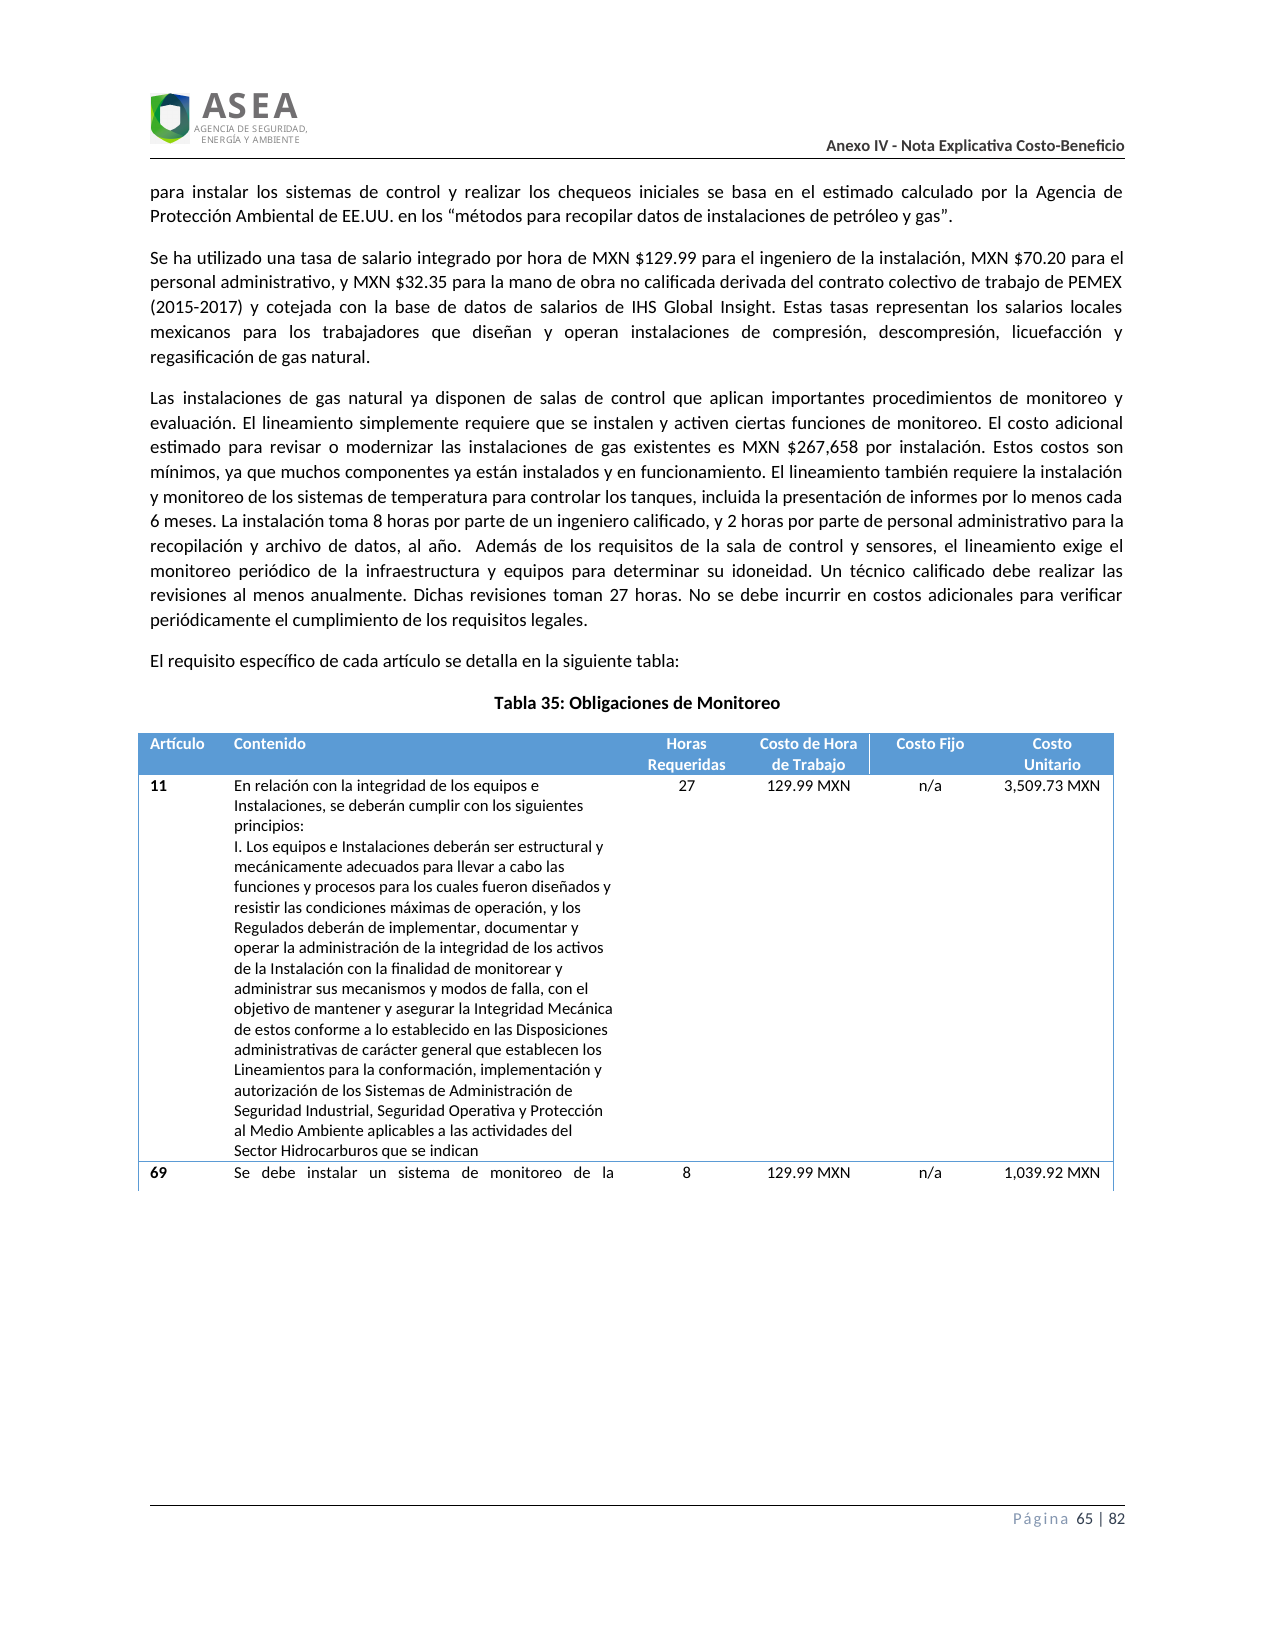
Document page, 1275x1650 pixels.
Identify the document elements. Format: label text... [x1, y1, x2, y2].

table_cell 3,509.73 MXN [991, 775, 1113, 1161]
text Se ha utilizado una tasa de salario integrado por hora de MXN $129.99 para el ingeniero de la instalación, MXN $70.20 para el personal administrativo, y MXN $32.35 para la mano de obra no calificada derivada del contrato colectivo de trabajo de PEMEX (2015-2017) y cotejada con la base de datos de salarios de IHS Global Insight. Estas tasas representan los salarios locales mexicanos para los trabajadores que diseñan y operan instalaciones de compresión, descompresión, licuefacción y regasificación de gas natural. [150, 246, 1125, 368]
table_cell 11 [139, 775, 223, 1161]
table_cell n/a [870, 775, 991, 1161]
table_cell 8 [626, 1162, 748, 1191]
text El requisito específico de cada artículo se detalla en la siguiente tabla: [150, 650, 1125, 673]
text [150, 180, 1125, 228]
text Tabla 35: Obligaciones de Monitoreo [150, 691, 1125, 714]
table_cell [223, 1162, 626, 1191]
table_cell n/a [870, 1162, 991, 1191]
table_header Artículo [139, 734, 223, 774]
table_header Horas Requeridas [626, 734, 748, 774]
table_header Costo Unitario [991, 734, 1113, 774]
table_cell En relación con la integridad de los equipos e Instalaciones, se deberán cumplir con los siguientes principios: I. Los equipos e Instalaciones deberán ser estructural y mecánicamente adecuados para llevar a cabo las funciones y procesos para los cuales fueron diseñados y resistir las condiciones máximas de operación, y los Regulados deberán de implementar, documentar y operar la administración de la integridad de los activos de la Instalación con la finalidad de monitorear y administrar sus mecanismos y modos de falla, con el objetivo de mantener y asegurar la Integridad Mecánica de estos conforme a lo establecido en las Disposiciones administrativas de carácter general que establecen los Lineamientos para la conformación, implementación y autorización de los Sistemas de Administración de Seguridad Industrial, Seguridad Operativa y Protección al Medio Ambiente aplicables a las actividades del Sector Hidrocarburos que se indican [223, 775, 626, 1161]
table_cell 129.99 MXN [748, 1162, 869, 1191]
table_cell 69 [139, 1162, 223, 1191]
table_cell 129.99 MXN [748, 775, 869, 1161]
text Las instalaciones de gas natural ya disponen de salas de control que aplican importantes procedimientos de monitoreo y evaluación. El lineamiento simplemente requiere que se instalen y activen ciertas funciones de monitoreo. El costo adicional estimado para revisar o modernizar las instalaciones de gas existentes es MXN $267,658 por instalación. Estos costos son mínimos, ya que muchos componentes ya están instalados y en funcionamiento. El lineamiento también requiere la instalación y monitoreo de los sistemas de temperatura para controlar los tanques, incluida la presentación de informes por lo menos cada 6 meses. La instalación toma 8 horas por parte de un ingeniero calificado, y 2 horas por parte de personal administrativo para la recopilación y archivo de datos, al año. Además de los requisitos de la sala de control y sensores, el lineamiento exige el monitoreo periódico de la infraestructura y equipos para determinar su idoneidad. Un técnico calificado debe realizar las revisiones al menos anualmente. Dichas revisiones toman 27 horas. No se debe incurrir en costos adicionales para verificar periódicamente el cumplimiento de los requisitos legales. [150, 386, 1125, 631]
table_header Costo Fijo [870, 734, 991, 774]
table_cell 1,039.92 MXN [991, 1162, 1113, 1191]
table_cell 27 [626, 775, 748, 1161]
table_header Contenido [223, 734, 626, 774]
table_header Costo de Hora de Trabajo [748, 734, 869, 774]
